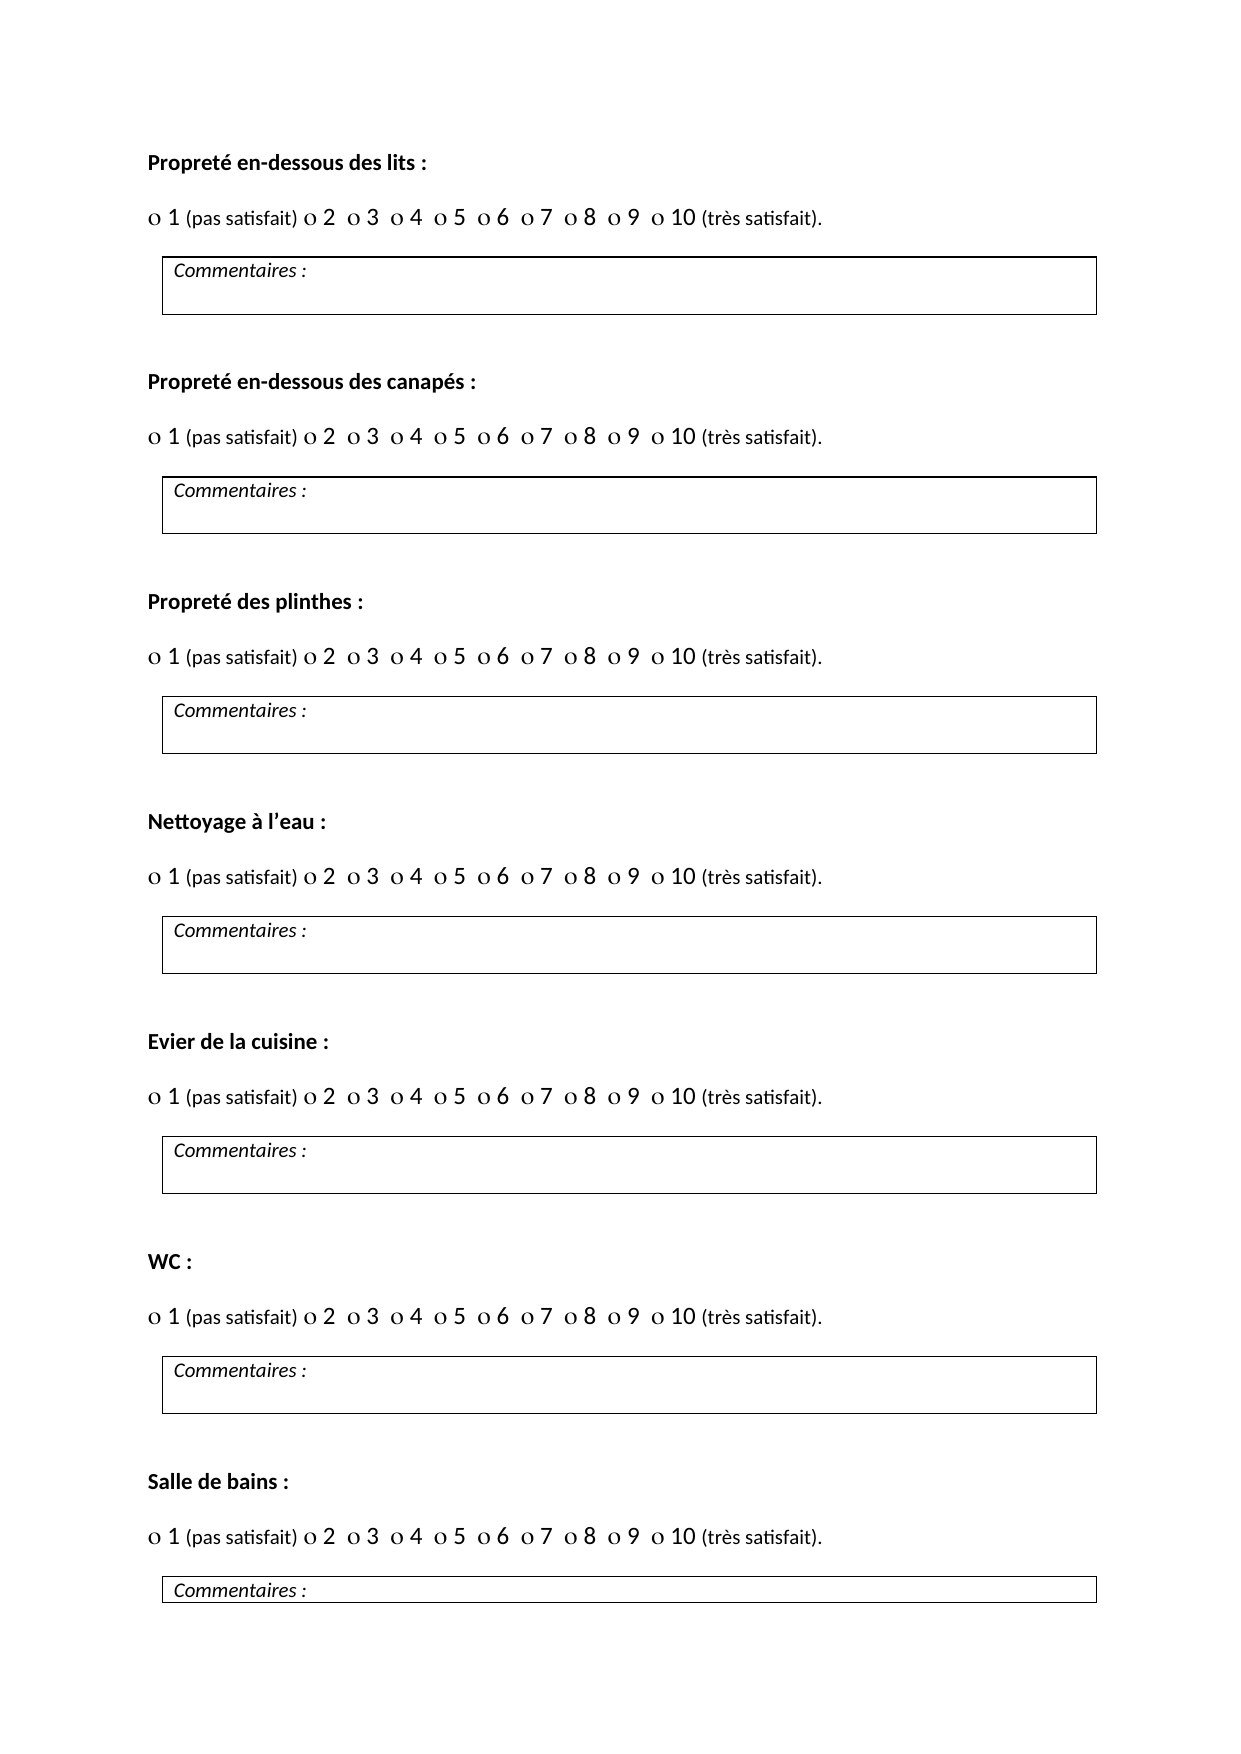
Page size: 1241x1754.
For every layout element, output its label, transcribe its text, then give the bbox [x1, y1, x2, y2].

text Propreté des plinthes : [148, 587, 1093, 615]
text Evier de la cuisine : [148, 1027, 1093, 1055]
text 1 (pas satisfait) 2 3 4 5 6 7 8 9 10 (très satisfait). [148, 1520, 1093, 1551]
table_header Commentaires : [163, 917, 1096, 973]
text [148, 201, 1093, 231]
text Propreté en-dessous des canapés : [148, 367, 1093, 396]
text Salle de bains : [148, 1467, 1093, 1495]
list Propreté en-dessous des lits : [148, 148, 1093, 176]
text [148, 421, 1093, 451]
table_header Commentaires : [163, 478, 1096, 533]
table_header Commentaires : [163, 1577, 1096, 1602]
table_header Commentaires : [163, 1137, 1096, 1193]
text Nettoyage à l’eau : [148, 807, 1093, 835]
text 1 (pas satisfait) 2 3 4 5 6 7 8 9 10 (très satisfait). [148, 1080, 1093, 1111]
table_header Commentaires : [163, 1357, 1096, 1413]
text 1 (pas satisfait) 2 3 4 5 6 7 8 9 10 (très satisfait). [148, 640, 1093, 671]
text 1 (pas satisfait) 2 3 4 5 6 7 8 9 10 (très satisfait). [148, 860, 1093, 891]
text 1 (pas satisfait) 2 3 4 5 6 7 8 9 10 (très satisfait). [148, 1300, 1093, 1331]
table_header Commentaires : [163, 258, 1096, 313]
table_header Commentaires : [163, 697, 1096, 753]
text WC : [148, 1247, 1093, 1275]
